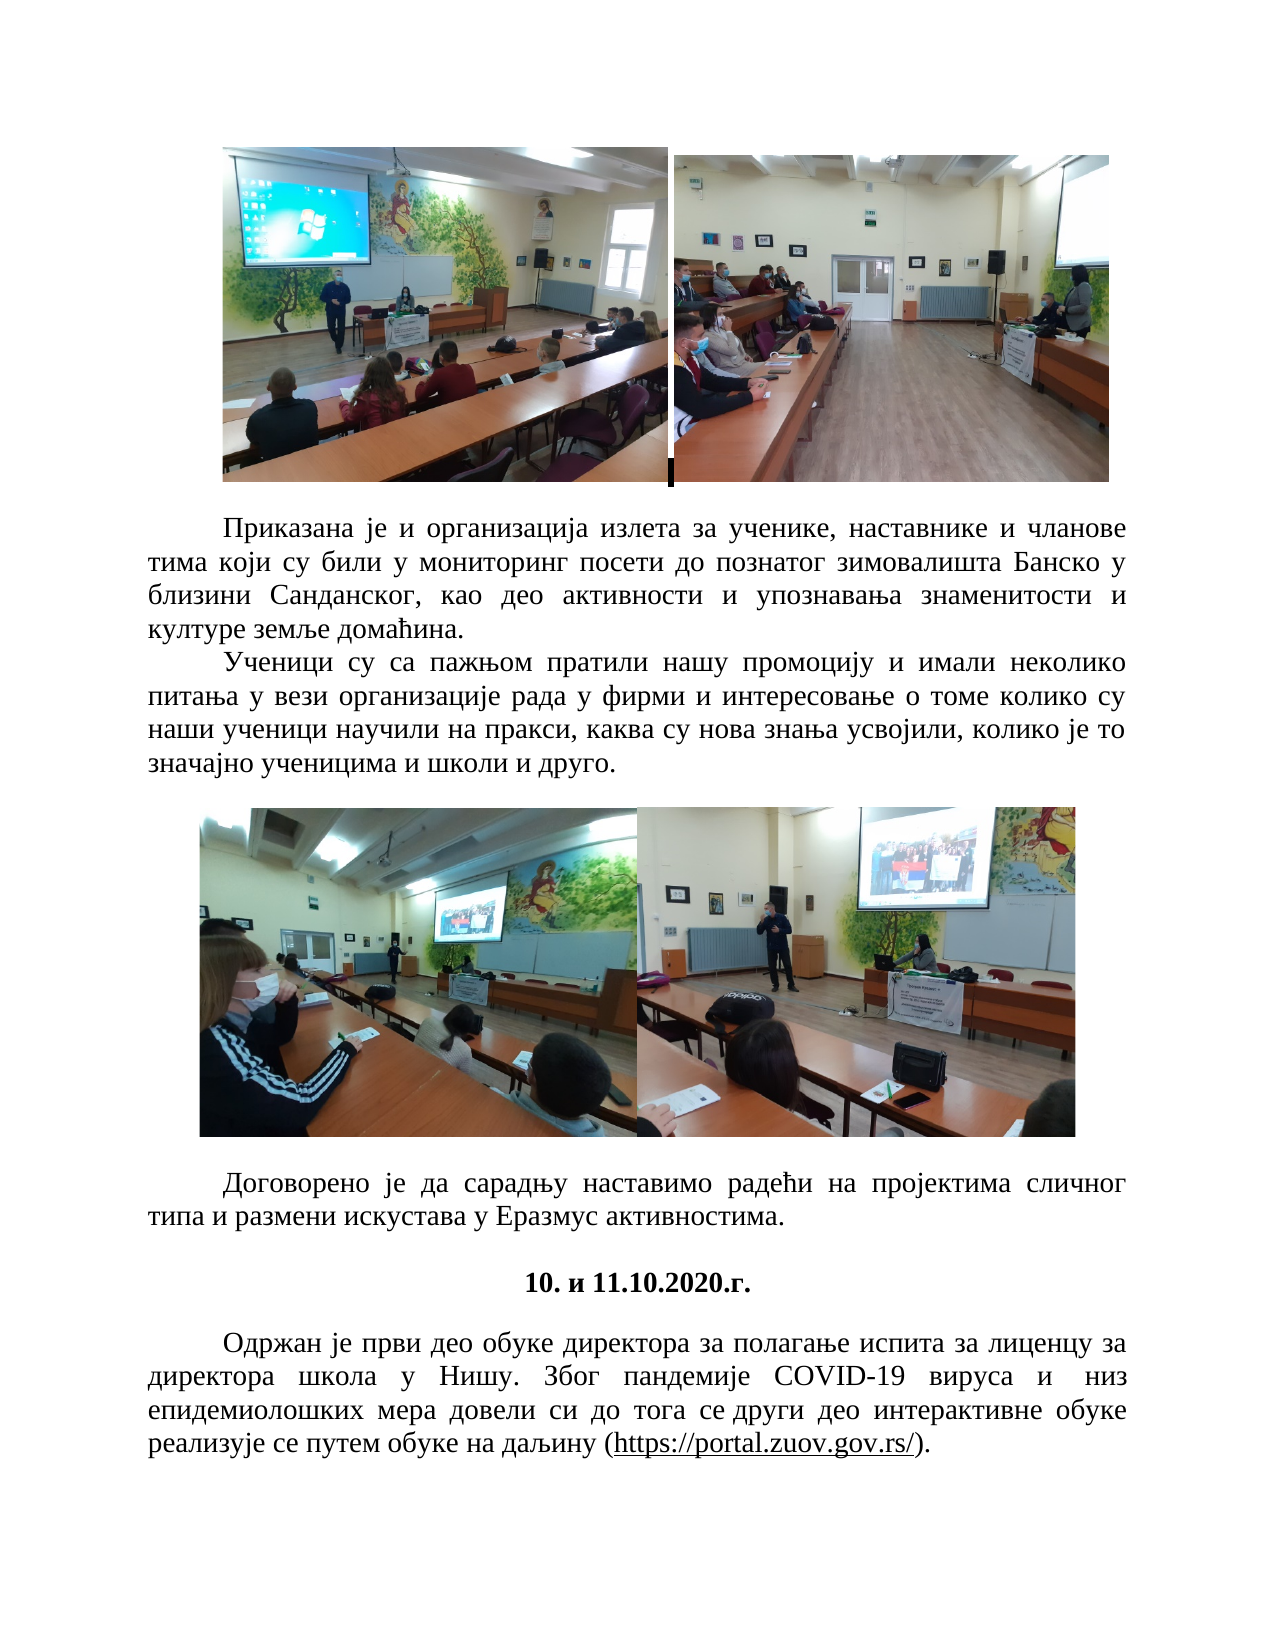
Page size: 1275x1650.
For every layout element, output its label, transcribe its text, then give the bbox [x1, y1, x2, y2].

picture [199, 807, 1076, 1137]
picture [222, 147, 668, 482]
text 10. и 11.10.2020.г. [148, 1266, 1127, 1299]
text Приказана је и организација излета за ученике, наставнике и чланове тима који су били у мониторинг посети до познатог зимовалишта Банско у близини Санданског, као део активности и упознавања знаменитости и културе земље домаћина. [148, 510, 1127, 644]
picture [674, 155, 1109, 482]
text Договорено је да сарадњу наставимо радећи на пројектима сличног типа и размени искустава у Еразмус активностима. [148, 1165, 1127, 1232]
text Ученици су са пажњом пратили нашу промоцију и имали неколико питања у вези организације рада у фирми и интересовање о томе колико су наши ученици научили на пракси, каква су нова знања усвојили, колико је то значајно ученицима и школи и друго. [148, 644, 1127, 779]
text Одржан је први део обуке директора за полагање испита за лиценцу за директора школа у Нишу. Због пандемије COVID-19 вируса и низ епидемиолошких мера довели си до тога се други део интерактивне обуке реализује се путем обуке на даљину (https://portal.zuov.gov.rs/). [148, 1325, 1127, 1459]
